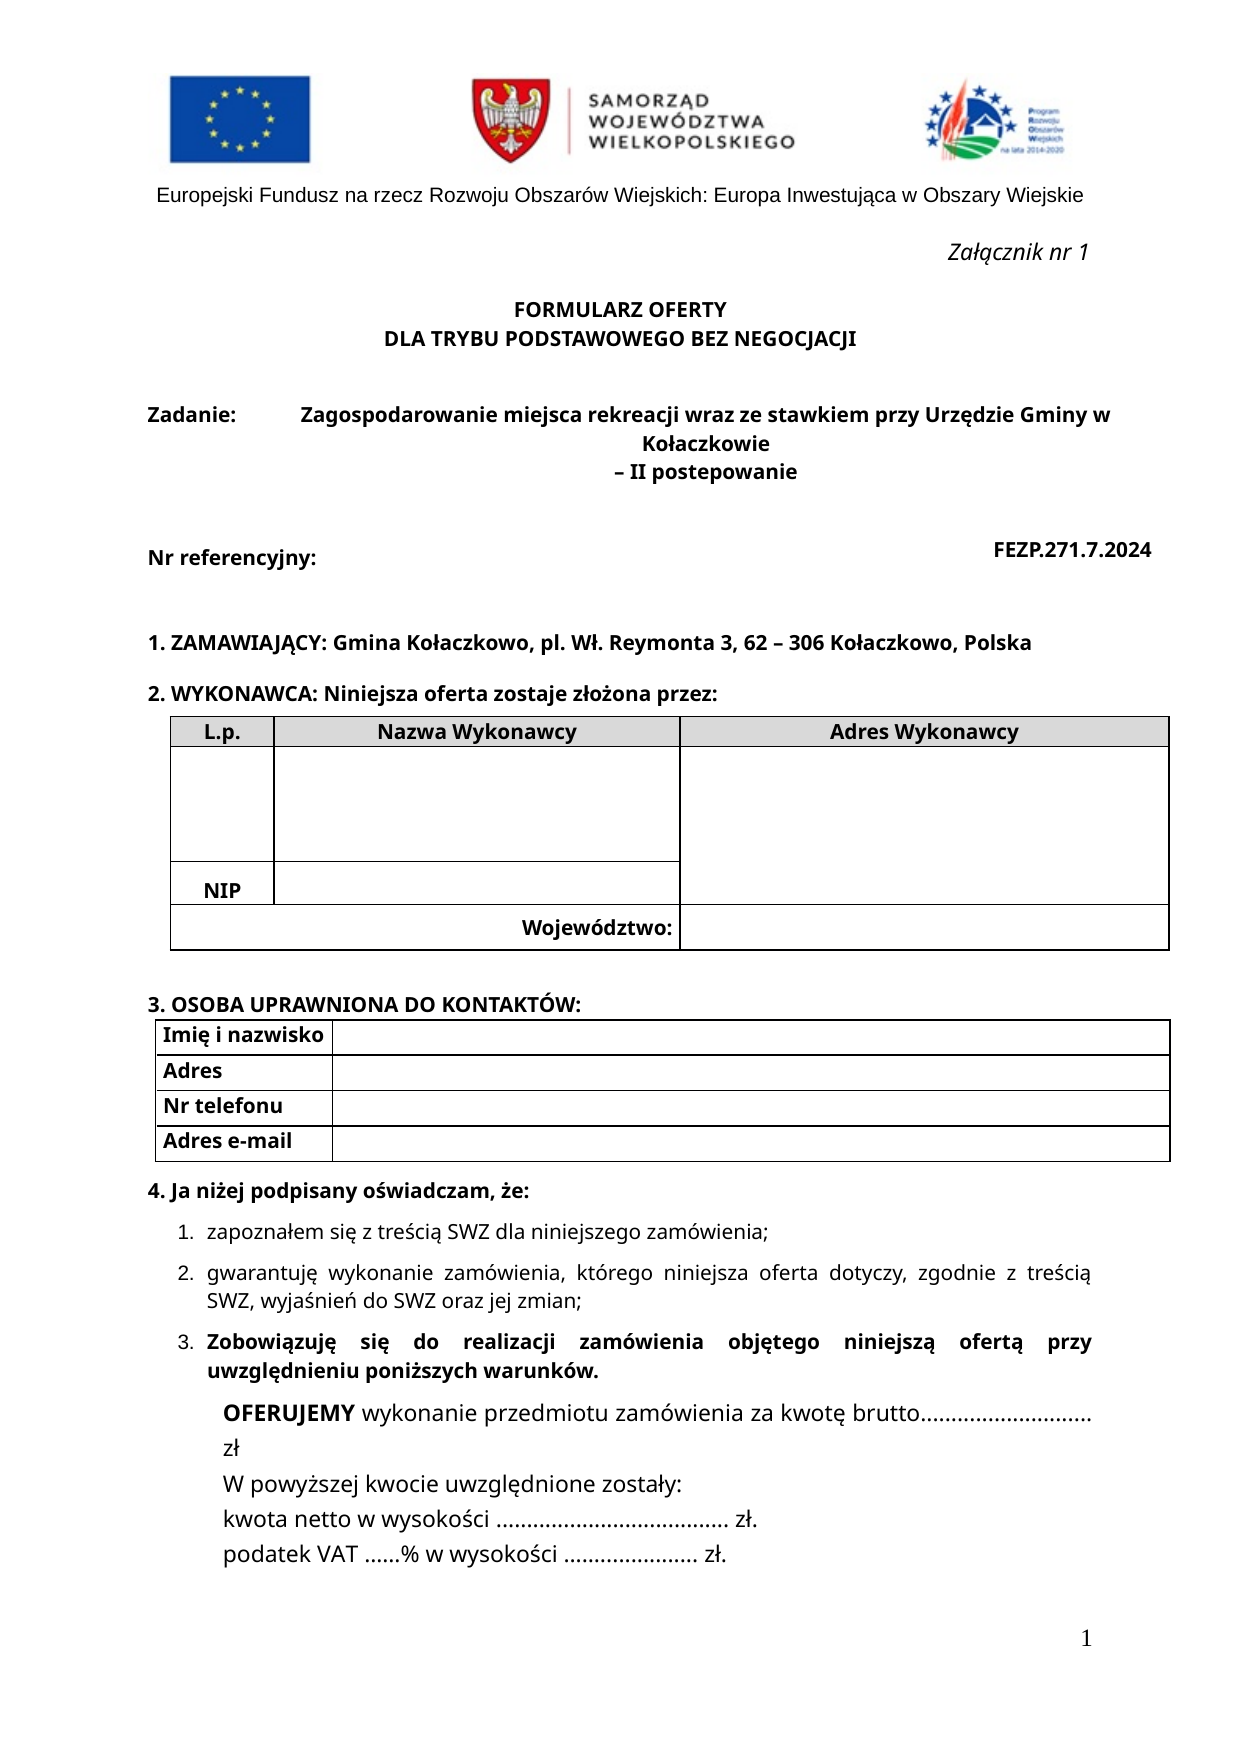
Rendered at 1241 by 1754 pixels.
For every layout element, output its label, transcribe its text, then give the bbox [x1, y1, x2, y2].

table_header L.p. [171, 717, 273, 746]
table_cell [333, 1091, 1169, 1125]
text DLA TRYBU PODSTAWOWEGO BEZ NEGOCJACJI [148, 324, 1093, 352]
text podatek VAT ……% w wysokości ……................ zł. [223, 1538, 1093, 1569]
table_cell [171, 747, 273, 861]
text 4. Ja niżej podpisany oświadczam, że: [148, 1176, 1093, 1205]
table_cell [681, 905, 1168, 949]
table_cell Nr telefonu [156, 1091, 332, 1125]
list gwarantuję wykonanie zamówienia, którego niniejsza oferta dotyczy, zgodnie z treścią SWZ, wyjaśnień do SWZ oraz jej zmian; [177, 1258, 1093, 1315]
text FORMULARZ OFERTY [148, 296, 1093, 324]
table_header Adres Wykonawcy [681, 717, 1168, 746]
text OFERUJEMY wykonanie przedmiotu zamówienia za kwotę brutto............................ zł [223, 1397, 1093, 1463]
table_header Imię i nazwisko [156, 1021, 332, 1054]
picture [147, 73, 1093, 184]
text 3. OSOBA UPRAWNIONA DO KONTAKTÓW: [148, 990, 1093, 1019]
table_cell Adres [156, 1055, 332, 1090]
table_cell FEZP.271.7.2024 [831, 514, 1159, 571]
list W powyższej kwocie uwzględnione zostały: [223, 1467, 1093, 1499]
table_cell [275, 862, 679, 904]
table_cell [275, 747, 679, 861]
table_header Zagospodarowanie miejsca rekreacji wraz ze stawkiem przy Urzędzie Gminy w Kołaczkowie – II postepowanie [253, 401, 1159, 514]
table_header [333, 1021, 1169, 1054]
table_header Zadanie: [140, 401, 252, 514]
text 2. WYKONAWCA: Niniejsza oferta zostaje złożona przez: [148, 679, 1093, 708]
table_cell [681, 747, 1168, 904]
list zapoznałem się z treścią SWZ dla niniejszego zamówienia; [177, 1217, 1093, 1246]
table_cell Nr referencyjny: [140, 514, 831, 571]
table_cell Województwo: [171, 905, 679, 949]
text Załącznik nr 1 [148, 236, 1093, 267]
text 1. ZAMAWIAJĄCY: Gmina Kołaczkowo, pl. Wł. Reymonta 3, 62 – 306 Kołaczkowo, Polska [148, 628, 1093, 657]
table_cell NIP [171, 862, 273, 904]
table_cell [333, 1127, 1169, 1161]
list Zobowiązuję się do realizacji zamówienia objętego niniejszą ofertą przy uwzględnieniu poniższych warunków. [177, 1327, 1093, 1384]
table_cell [333, 1056, 1169, 1090]
table_header Nazwa Wykonawcy [275, 717, 679, 746]
list kwota netto w wysokości ...................................... zł. [223, 1503, 1093, 1534]
table_cell Adres e-mail [156, 1126, 332, 1161]
